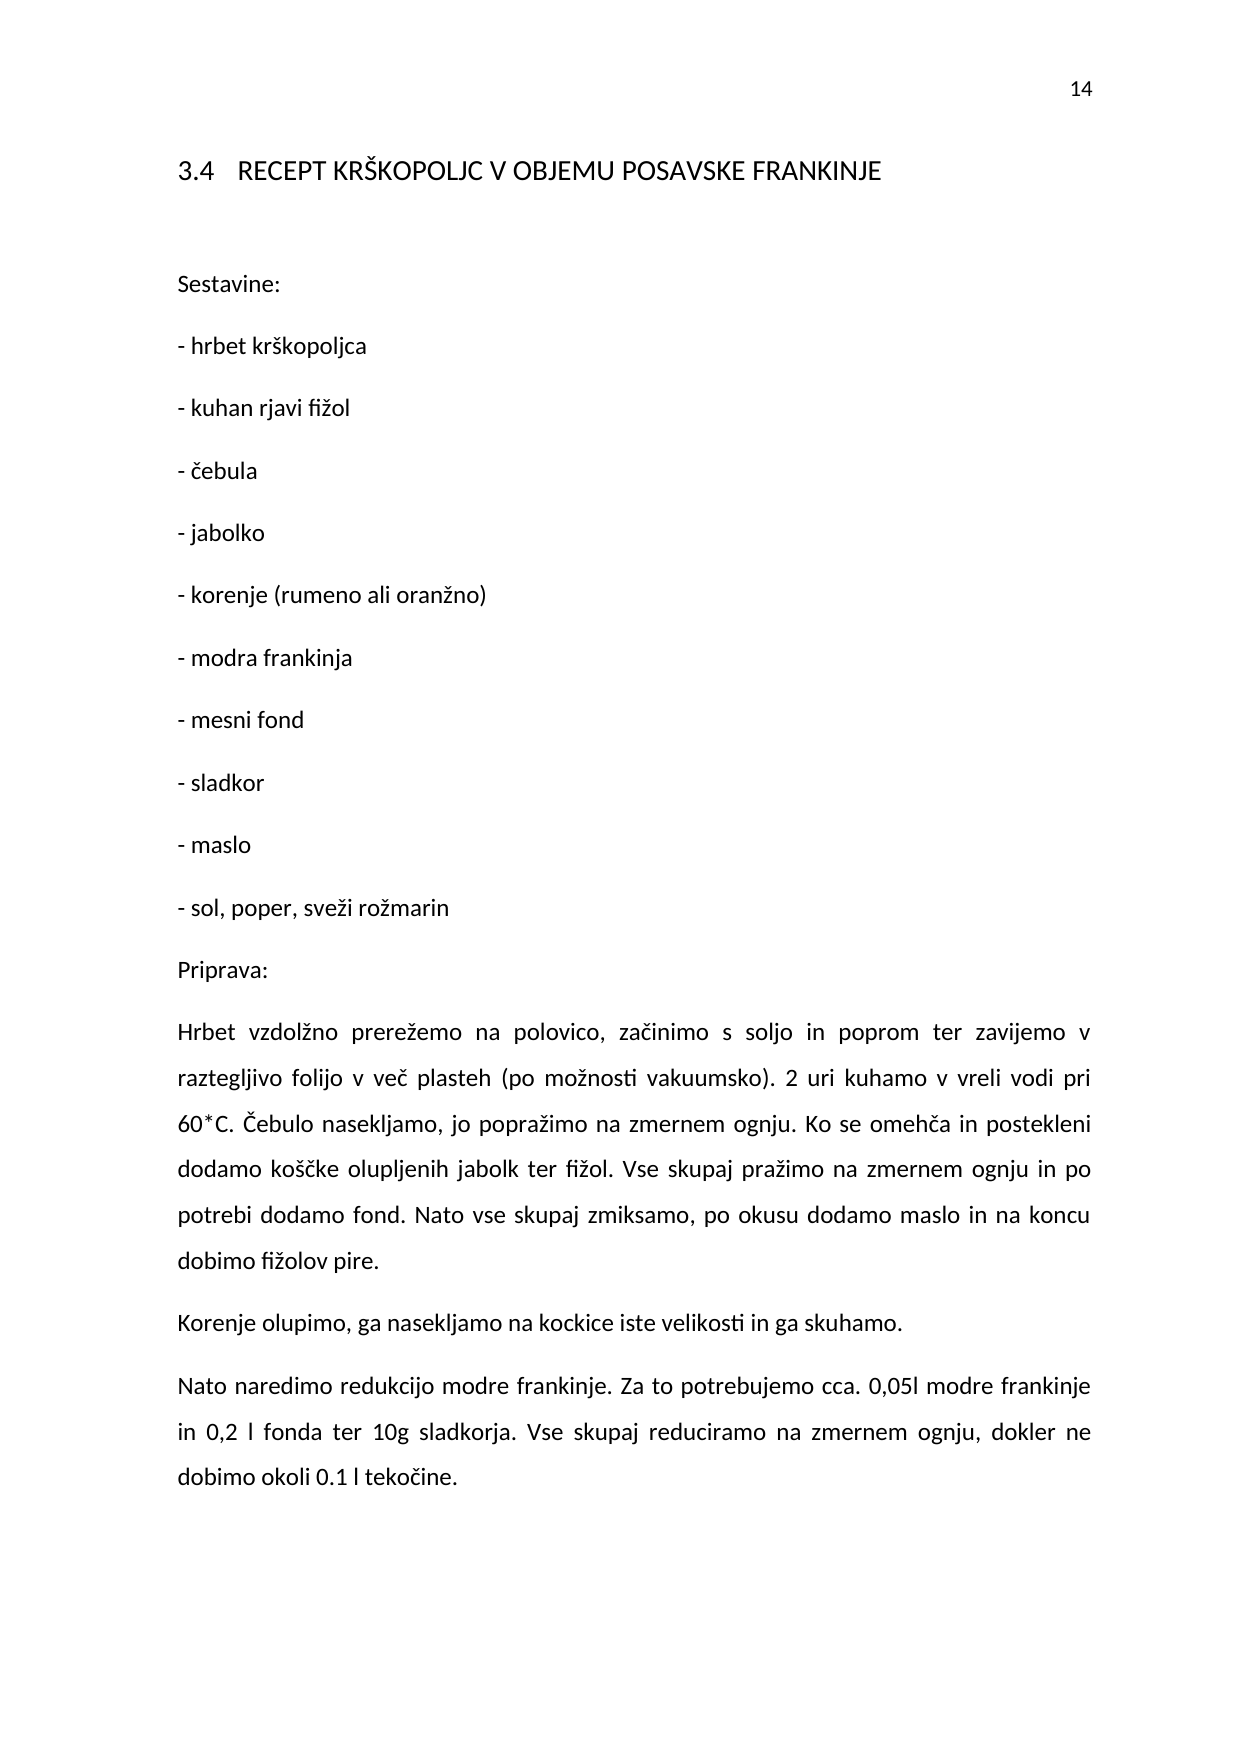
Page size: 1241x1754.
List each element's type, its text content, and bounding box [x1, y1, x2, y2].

text - korenje (rumeno ali oranžno) [177, 580, 1092, 610]
text Korenje olupimo, ga nasekljamo na kockice iste velikosti in ga skuhamo. [177, 1307, 1092, 1338]
text - kuhan rjavi fižol [177, 392, 1092, 423]
text - mesni fond [177, 704, 1092, 735]
text - maslo [177, 829, 1092, 860]
subtitle recept Krškopoljc v objemu posavske frankinje [177, 152, 1092, 187]
text Sestavine: [177, 268, 1092, 298]
text - sladkor [177, 767, 1092, 797]
text - čebula [177, 455, 1092, 485]
text Nato naredimo redukcijo modre frankinje. Za to potrebujemo cca. 0,05l modre frankinje in 0,2 l fonda ter 10g sladkorja. Vse skupaj reduciramo na zmernem ognju, dokler ne dobimo okoli 0.1 l tekočine. [177, 1370, 1092, 1492]
text - hrbet krškopoljca [177, 330, 1092, 361]
text - modra frankinja [177, 642, 1092, 673]
text - sol, poper, sveži rožmarin [177, 892, 1092, 922]
text Hrbet vzdolžno prerežemo na polovico, začinimo s soljo in poprom ter zavijemo v raztegljivo folijo v več plasteh (po možnosti vakuumsko). 2 uri kuhamo v vreli vodi pri 60*C. Čebulo nasekljamo, jo popražimo na zmernem ognju. Ko se omehča in postekleni dodamo koščke olupljenih jabolk ter fižol. Vse skupaj pražimo na zmernem ognju in po potrebi dodamo fond. Nato vse skupaj zmiksamo, po okusu dodamo maslo in na koncu dobimo fižolov pire. [177, 1016, 1092, 1276]
text - jabolko [177, 517, 1092, 548]
text Priprava: [177, 954, 1092, 984]
